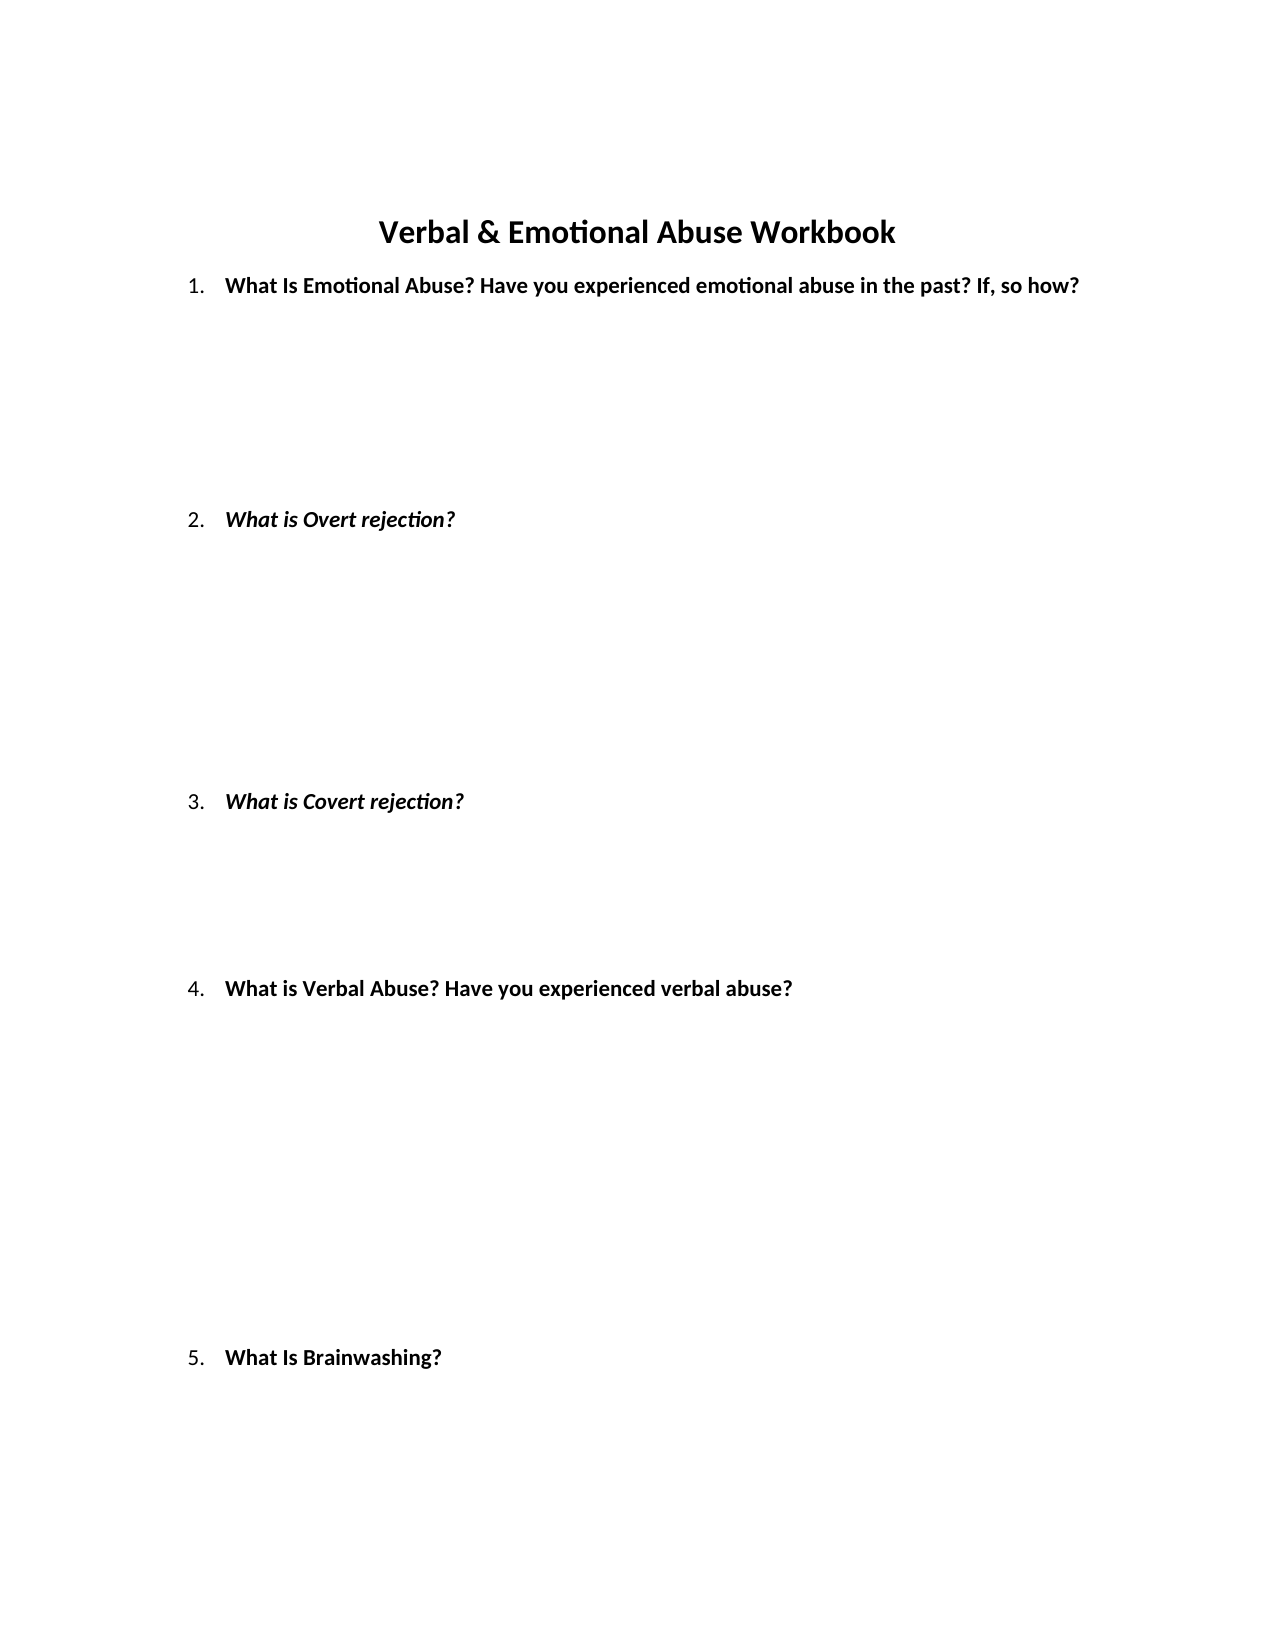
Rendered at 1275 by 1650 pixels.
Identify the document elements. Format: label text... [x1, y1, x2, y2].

text Verbal & Emotional Abuse Workbook [150, 211, 1125, 251]
list What is Verbal Abuse? Have you experienced verbal abuse? [187, 974, 1125, 1002]
list What is Covert rejection? [187, 787, 1125, 815]
list What Is Emotional Abuse? Have you experienced emotional abuse in the past? If, so how? [187, 271, 1125, 299]
list What is Overt rejection? [187, 506, 1125, 534]
list What Is Brainwashing? [187, 1343, 1125, 1371]
